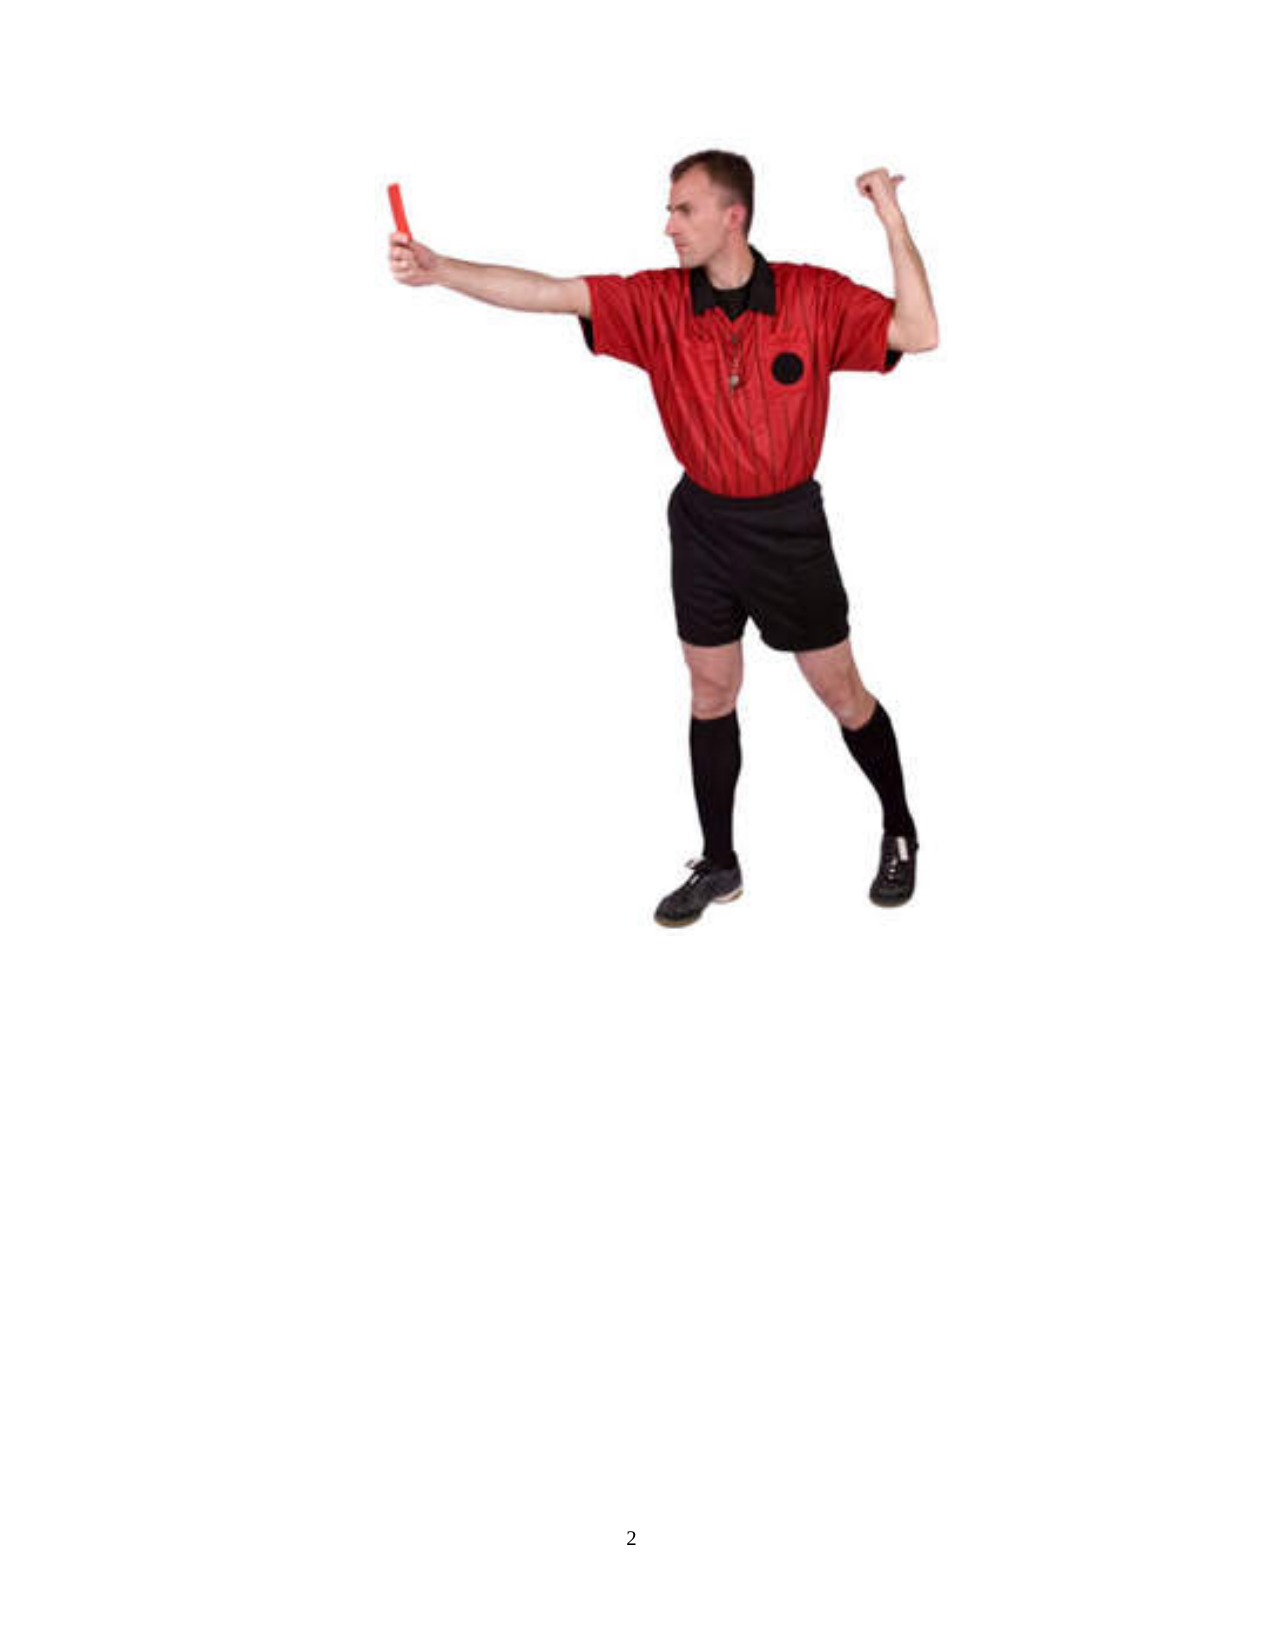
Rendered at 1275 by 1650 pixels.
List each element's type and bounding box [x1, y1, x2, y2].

picture [375, 137, 948, 936]
